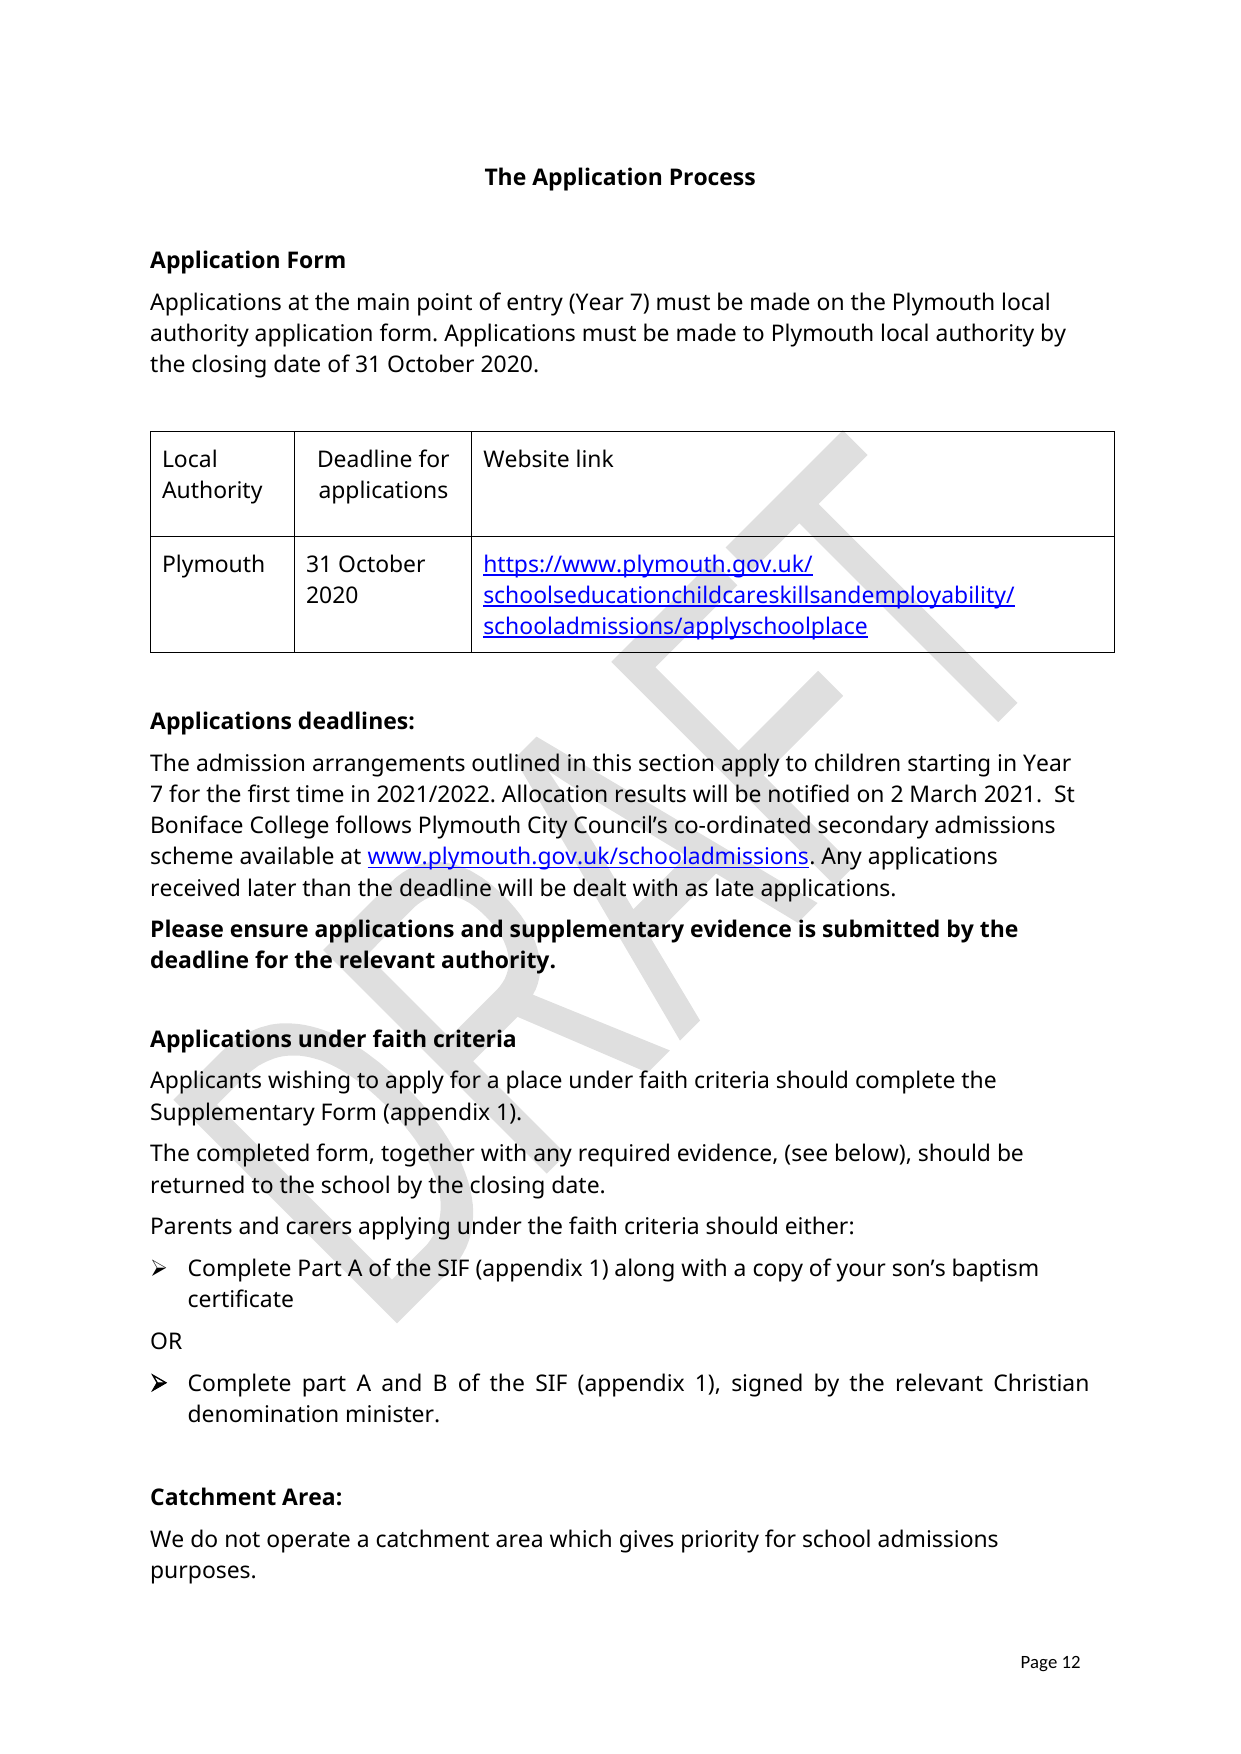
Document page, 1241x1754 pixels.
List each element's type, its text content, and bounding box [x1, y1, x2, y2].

text OR [150, 1325, 1090, 1356]
table_header Deadline for applications [295, 432, 471, 536]
table_cell https://www.plymouth.gov.uk/schoolseducationchildcareskillsandemployability/schooladmissions/applyschoolplace [472, 537, 1114, 652]
table_header Local Authority [151, 432, 294, 536]
table_cell Plymouth [151, 537, 294, 652]
table_header Website link [472, 432, 1114, 536]
text Applications at the main point of entry (Year 7) must be made on the Plymouth local authority application form. Applications must be made to Plymouth local authority by the closing date of 31 October 2020. [150, 285, 1090, 379]
list Complete Part A of the SIF (appendix 1) along with a copy of your son’s baptism certificate [150, 1252, 1090, 1314]
text Please ensure applications and supplementary evidence is submitted by the deadline for the relevant authority. [150, 913, 1090, 976]
text The admission arrangements outlined in this section apply to children starting in Year 7 for the first time in 2021/2022. Allocation results will be notified on 2 March 2021. St Boniface College follows Plymouth City Council’s co-ordinated secondary admissions scheme available at www.plymouth.gov.uk/schooladmissions. Any applications received later than the deadline will be dealt with as late applications. [150, 746, 1090, 903]
text Parents and carers applying under the faith criteria should either: [150, 1210, 1090, 1242]
text Applications under faith criteria [150, 1023, 1090, 1054]
text The Application Process [150, 160, 1090, 192]
text The completed form, together with any required evidence, (see below), should be returned to the school by the closing date. [150, 1137, 1090, 1200]
text Application Form [150, 244, 1090, 275]
text Applications deadlines: [150, 705, 1090, 736]
text Catchment Area: [150, 1481, 1090, 1512]
text We do not operate a catchment area which gives priority for school admissions purposes. [150, 1523, 1090, 1585]
text Applicants wishing to apply for a place under faith criteria should complete the Supplementary Form (appendix 1). [150, 1064, 1090, 1127]
table_cell 31 October 2020 [295, 537, 471, 652]
list Complete part A and B of the SIF (appendix 1), signed by the relevant Christian denomination minister. [150, 1367, 1090, 1429]
